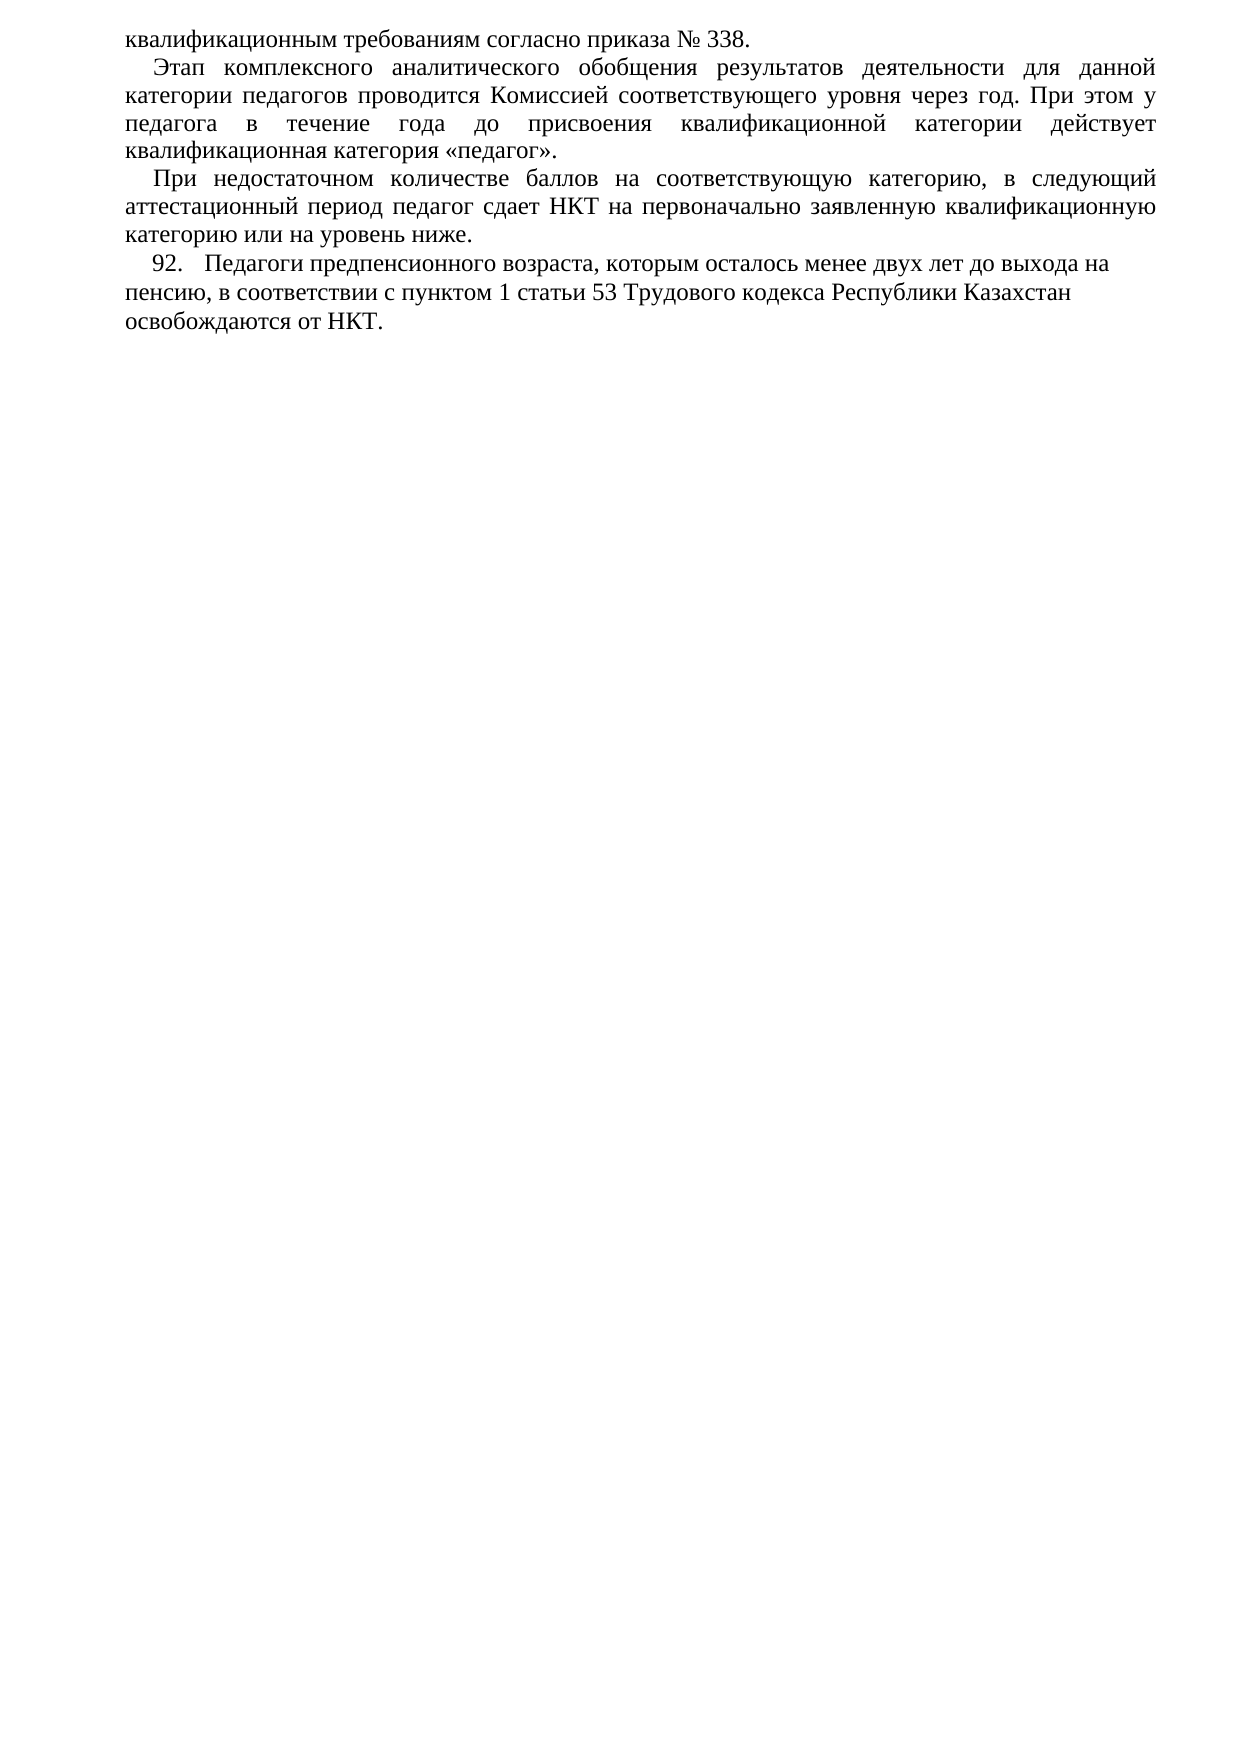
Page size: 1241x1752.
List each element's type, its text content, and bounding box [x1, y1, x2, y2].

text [125, 25, 1157, 53]
text Этап комплексного аналитического обобщения результатов деятельности для данной категории педагогов проводится Комиссией соответствующего уровня через год. При этом у педагога в течение года до присвоения квалификационной категории действует квалификационная категория «педагог». [125, 53, 1157, 164]
list Педагоги предпенсионного возраста, которым осталось менее двух лет до выхода на пенсию, в соответствии с пунктом 1 статьи 53 Трудового кодекса Республики Казахстан освобождаются от НКТ. [125, 248, 1157, 334]
text При недостаточном количестве баллов на соответствующую категорию, в следующий аттестационный период педагог сдает НКТ на первоначально заявленную квалификационную категорию или на уровень ниже. [125, 164, 1157, 248]
